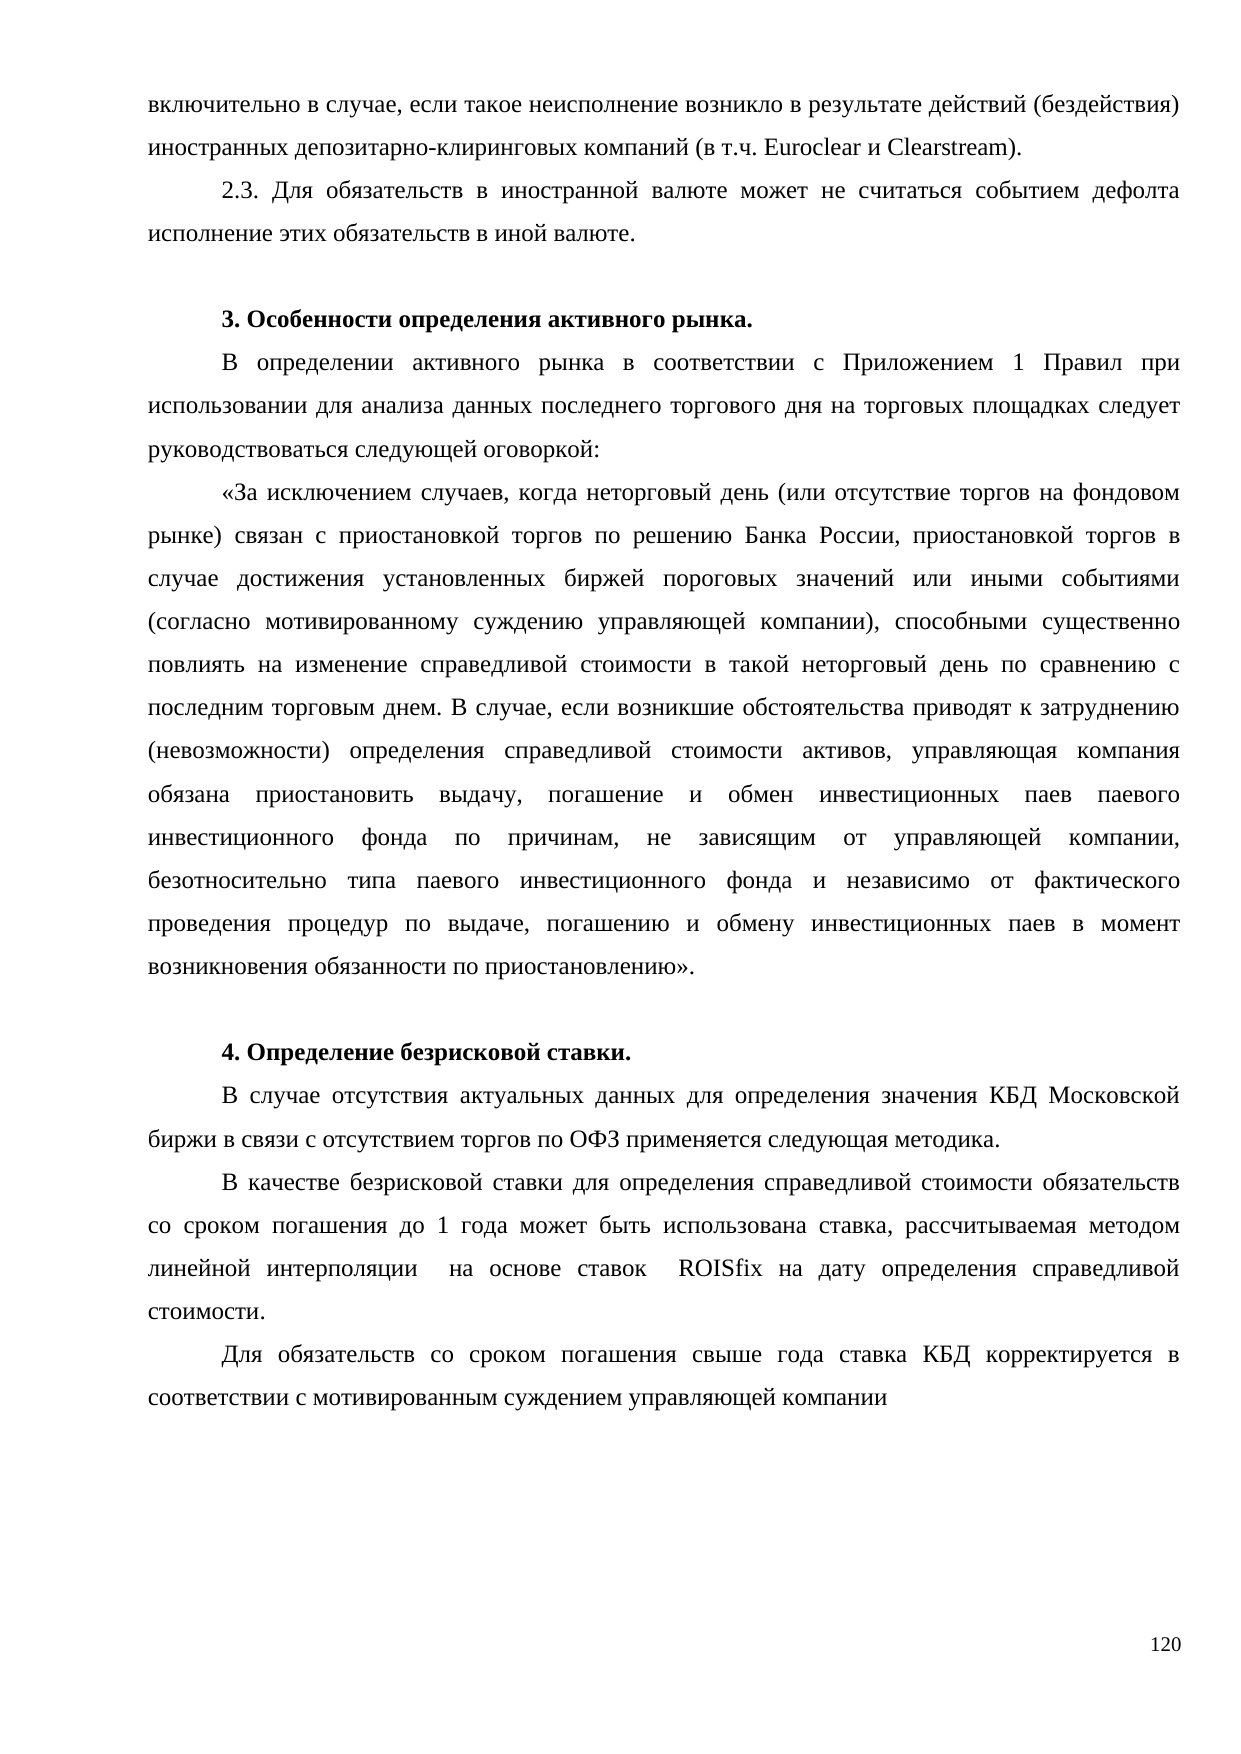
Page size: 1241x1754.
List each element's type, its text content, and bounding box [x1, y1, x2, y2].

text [148, 89, 1181, 161]
text 2.3. Для обязательств в иностранной валюте может не считаться событием дефолта исполнение этих обязательств в иной валюте. [148, 175, 1181, 247]
text 4. Определение безрисковой ставки. [148, 1037, 1181, 1066]
text «За исключением случаев, когда неторговый день (или отсутствие торгов на фондовом рынке) связан с приостановкой торгов по решению Банка России, приостановкой торгов в случае достижения установленных биржей пороговых значений или иными событиями (согласно мотивированному суждению управляющей компании), способными существенно повлиять на изменение справедливой стоимости в такой неторговый день по сравнению с последним торговым днем. В случае, если возникшие обстоятельства приводят к затруднению (невозможности) определения справедливой стоимости активов, управляющая компания обязана приостановить выдачу, погашение и обмен инвестиционных паев паевого инвестиционного фонда по причинам, не зависящим от управляющей компании, безотносительно типа паевого инвестиционного фонда и независимо от фактического проведения процедур по выдаче, погашению и обмену инвестиционных паев в момент возникновения обязанности по приостановлению». [148, 477, 1181, 980]
text Для обязательств со сроком погашения свыше года ставка КБД корректируется в соответствии с мотивированным суждением управляющей компании [148, 1339, 1181, 1411]
text В качестве безрисковой ставки для определения справедливой стоимости обязательств со сроком погашения до 1 года может быть использована ставка, рассчитываемая методом линейной интерполяции на основе ставок ROISfix на дату определения справедливой стоимости. [148, 1167, 1181, 1325]
text В случае отсутствия актуальных данных для определения значения КБД Московской биржи в связи с отсутствием торгов по ОФЗ применяется следующая методика. [148, 1081, 1181, 1152]
text В определении активного рынка в соответствии с Приложением 1 Правил при использовании для анализа данных последнего торгового дня на торговых площадках следует руководствоваться следующей оговоркой: [148, 347, 1181, 462]
text 3. Особенности определения активного рынка. [148, 304, 1181, 333]
